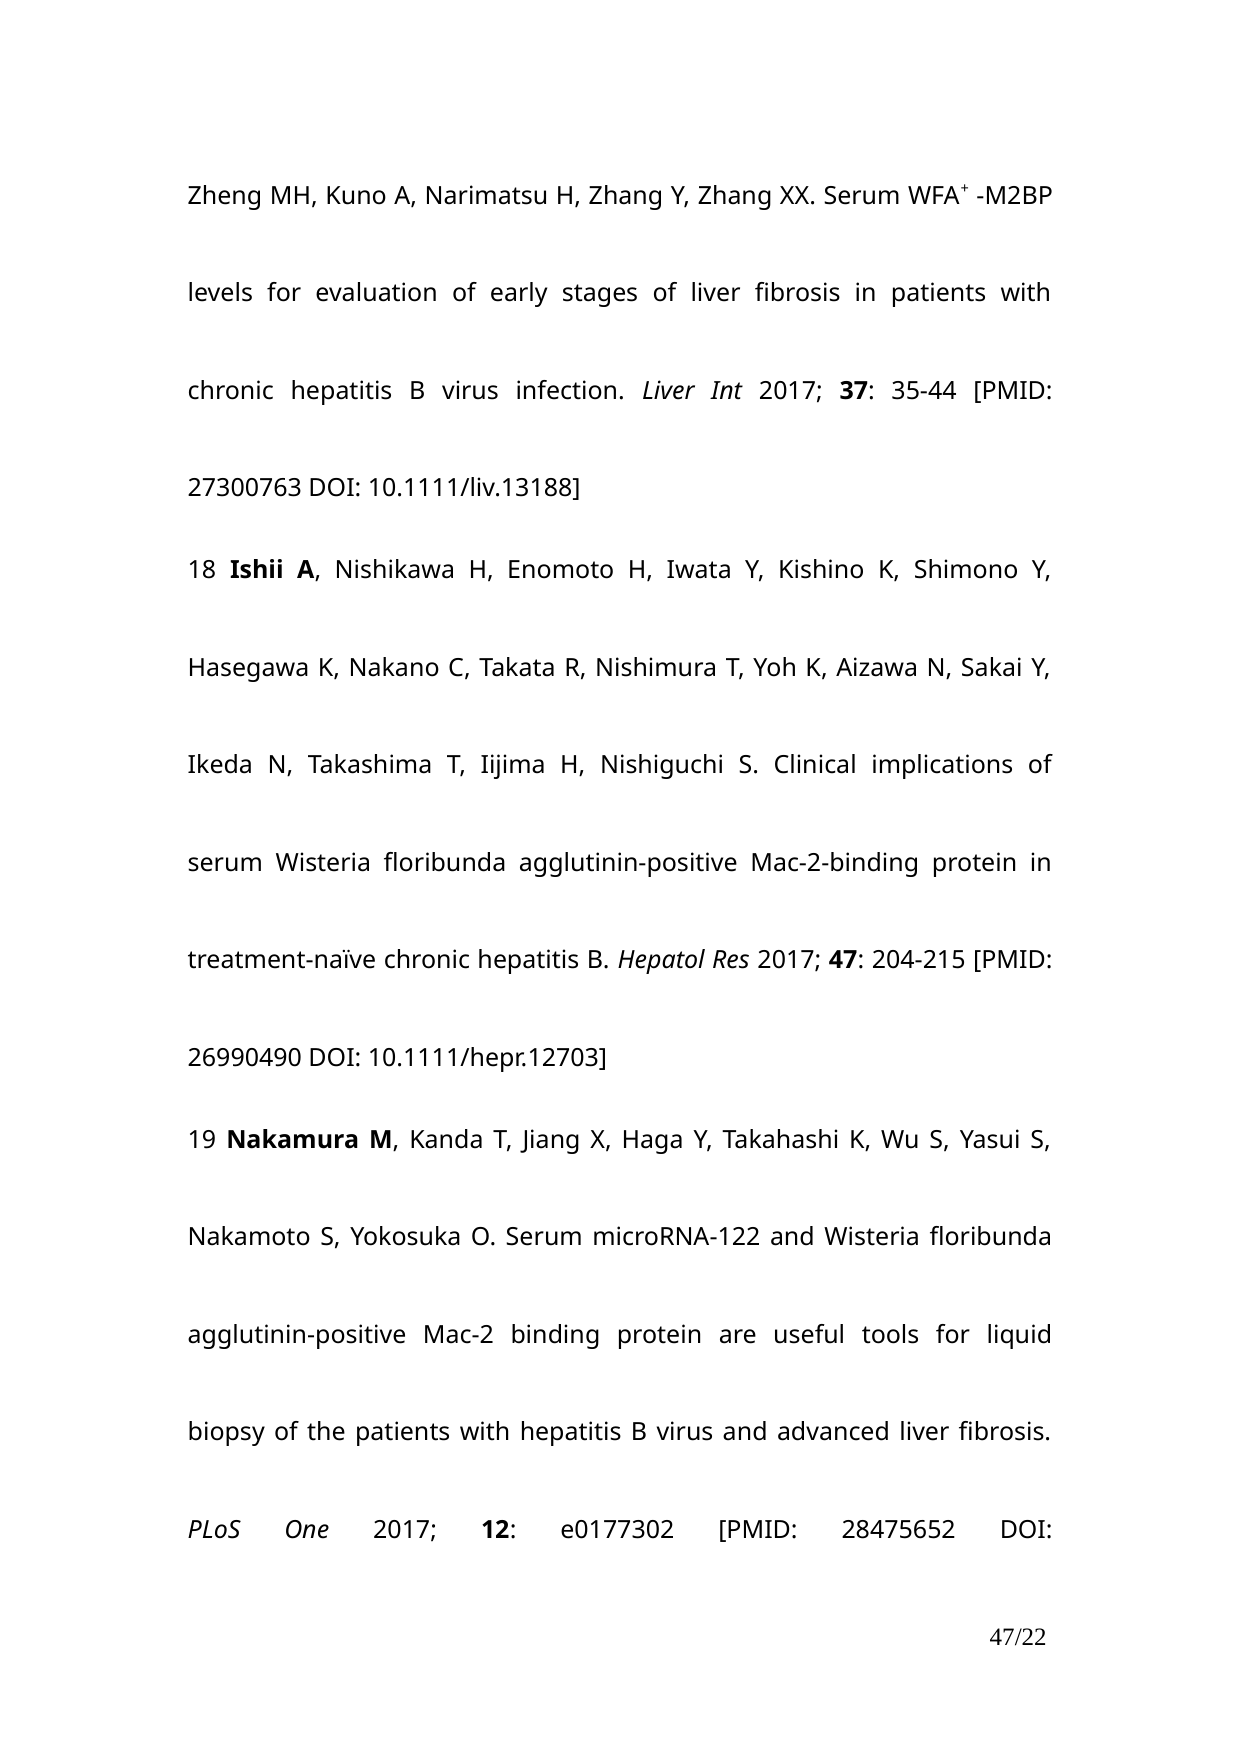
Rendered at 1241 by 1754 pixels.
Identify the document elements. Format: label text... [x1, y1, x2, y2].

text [187, 162, 1053, 519]
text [187, 1106, 1053, 1561]
text 18 Ishii A, Nishikawa H, Enomoto H, Iwata Y, Kishino K, Shimono Y, Hasegawa K, Nakano C, Takata R, Nishimura T, Yoh K, Aizawa N, Sakai Y, Ikeda N, Takashima T, Iijima H, Nishiguchi S. Clinical implications of serum Wisteria floribunda agglutinin-positive Mac-2-binding protein in treatment-naïve chronic hepatitis B. Hepatol Res 2017; 47: 204-215 [PMID: 26990490 DOI: 10.1111/hepr.12703] [187, 536, 1053, 1089]
